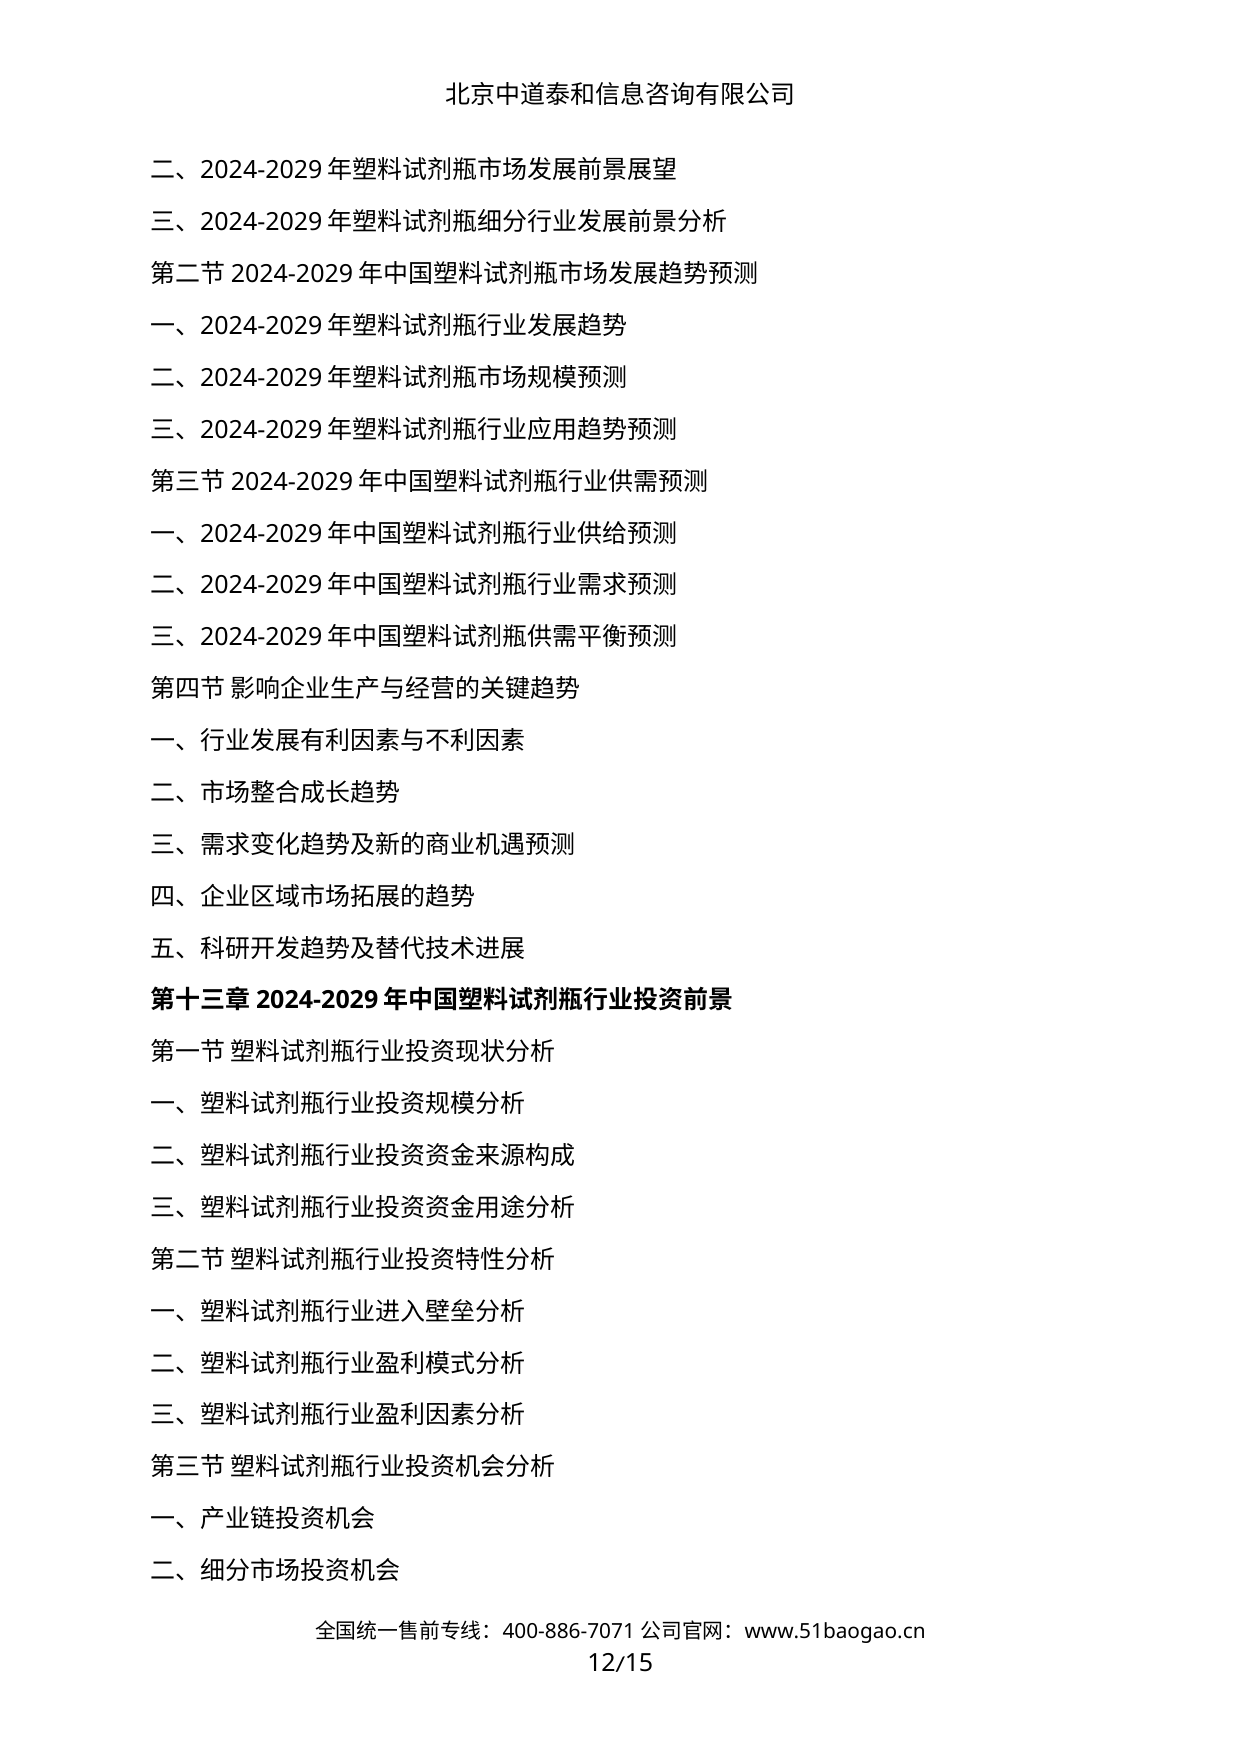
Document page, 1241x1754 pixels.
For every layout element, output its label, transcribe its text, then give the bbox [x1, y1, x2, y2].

text 一、行业发展有利因素与不利因素 [150, 721, 1090, 757]
text 三、塑料试剂瓶行业投资资金用途分析 [150, 1187, 1090, 1224]
text 第一节 塑料试剂瓶行业投资现状分析 [150, 1032, 1090, 1068]
text 四、企业区域市场拓展的趋势 [150, 876, 1090, 912]
text 第十三章 2024-2029年中国塑料试剂瓶行业投资前景 [150, 980, 1090, 1016]
text 二、市场整合成长趋势 [150, 772, 1090, 809]
text 第四节 影响企业生产与经营的关键趋势 [150, 669, 1090, 705]
text 二、2024-2029年中国塑料试剂瓶行业需求预测 [150, 565, 1090, 601]
text 第三节 2024-2029年中国塑料试剂瓶行业供需预测 [150, 461, 1090, 497]
text 三、2024-2029年塑料试剂瓶细分行业发展前景分析 [150, 202, 1090, 238]
text 三、塑料试剂瓶行业盈利因素分析 [150, 1395, 1090, 1431]
text 第二节 2024-2029年中国塑料试剂瓶市场发展趋势预测 [150, 254, 1090, 290]
text 一、塑料试剂瓶行业进入壁垒分析 [150, 1291, 1090, 1327]
text 一、塑料试剂瓶行业投资规模分析 [150, 1084, 1090, 1120]
text 二、2024-2029年塑料试剂瓶市场发展前景展望 [150, 150, 1090, 186]
text 三、2024-2029年塑料试剂瓶行业应用趋势预测 [150, 409, 1090, 446]
text 二、塑料试剂瓶行业投资资金来源构成 [150, 1136, 1090, 1172]
text 三、2024-2029年中国塑料试剂瓶供需平衡预测 [150, 617, 1090, 653]
text 一、2024-2029年中国塑料试剂瓶行业供给预测 [150, 513, 1090, 549]
text 第三节 塑料试剂瓶行业投资机会分析 [150, 1447, 1090, 1483]
text 三、需求变化趋势及新的商业机遇预测 [150, 824, 1090, 861]
text 一、产业链投资机会 [150, 1499, 1090, 1535]
text 二、细分市场投资机会 [150, 1551, 1090, 1587]
text 一、2024-2029年塑料试剂瓶行业发展趋势 [150, 306, 1090, 342]
text 二、2024-2029年塑料试剂瓶市场规模预测 [150, 357, 1090, 394]
text 二、塑料试剂瓶行业盈利模式分析 [150, 1343, 1090, 1379]
text 五、科研开发趋势及替代技术进展 [150, 928, 1090, 964]
text 第二节 塑料试剂瓶行业投资特性分析 [150, 1239, 1090, 1276]
